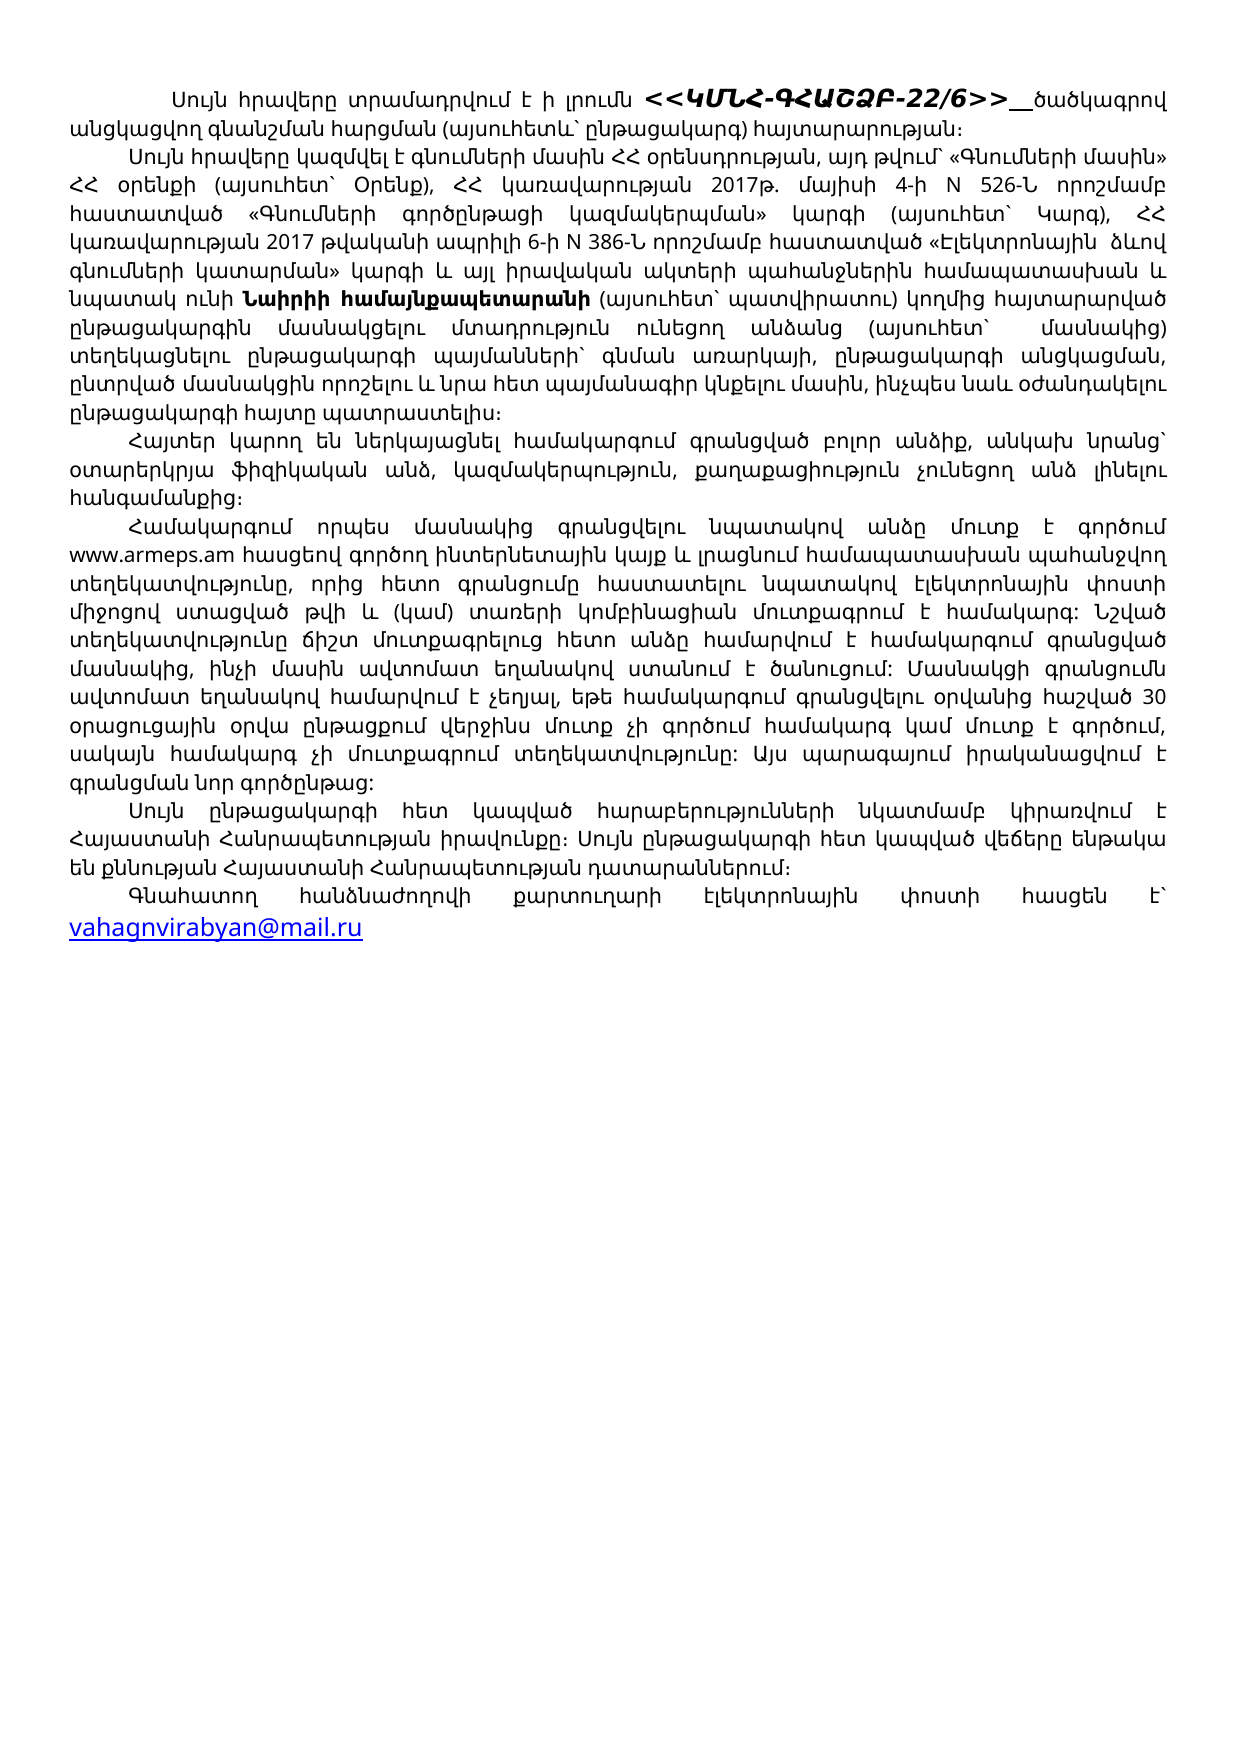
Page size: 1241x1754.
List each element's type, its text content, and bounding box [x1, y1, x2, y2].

text Սույն ընթացակարգի հետ կապված հարաբերությունների նկատմամբ կիրառվում է Հայաստանի Հանրապետության իրավունքը։ Սույն ընթացակարգի հետ կապված վեճերը ենթակա են քննության Հայաստանի Հանրապետության դատարաններում։ [69, 796, 1167, 881]
text Սույն հրավերը կազմվել է գնումների մասին ՀՀ օրենսդրության, այդ թվում` «Գնումների մասին» ՀՀ օրենքի (այսուհետ` Օրենք), ՀՀ կառավարության 2017թ. մայիսի 4-ի N 526-Ն որոշմամբ հաստատված «Գնումների գործընթացի կազմակերպման» կարգի (այսուհետ` Կարգ), ՀՀ կառավարության 2017 թվականի ապրիլի 6-ի N 386-Ն որոշմամբ հաստատված «Էլեկտրոնային ձևով գնումների կատարման» կարգի և այլ իրավական ակտերի պահանջներին համապատասխան և նպատակ ունի Նաիրիի համայնքապետարանի (այսուհետ` պատվիրատու) կողմից հայտարարված ընթացակարգին մասնակցելու մտադրություն ունեցող անձանց (այսուհետ` մասնակից) տեղեկացնելու ընթացակարգի պայմանների` գնման առարկայի, ընթացակարգի անցկացման, ընտրված մասնակցին որոշելու և նրա հետ պայմանագիր կնքելու մասին, ինչպես նաև օժանդակելու ընթացակարգի հայտը պատրաստելիս։ [69, 142, 1167, 426]
text Սույն հրավերը տրամադրվում է ի լրումն <<ԿՄՆՀ-ԳՀԱՇՁԲ-22/6>> ծածկագրով անցկացվող գնանշման հարցման (այսուհետև` ընթացակարգ) հայտարարության։ [69, 84, 1167, 142]
text Համակարգում որպես մասնակից գրանցվելու նպատակով անձը մուտք է գործում www.armeps.am հասցեով գործող ինտերնետային կայք և լրացնում համապատասխան պահանջվող տեղեկատվությունը, որից հետո գրանցումը հաստատելու նպատակով էլեկտրոնային փոստի միջոցով ստացված թվի և (կամ) տառերի կոմբինացիան մուտքագրում է համակարգ: Նշված տեղեկատվությունը ճիշտ մուտքագրելուց հետո անձը համարվում է համակարգում գրանցված մասնակից, ինչի մասին ավտոմատ եղանակով ստանում է ծանուցում: Մասնակցի գրանցումն ավտոմատ եղանակով համարվում է չեղյալ, եթե համակարգում գրանցվելու օրվանից հաշված 30 օրացուցային օրվա ընթացքում վերջինս մուտք չի գործում համակարգ կամ մուտք է գործում, սակայն համակարգ չի մուտքագրում տեղեկատվությունը: Այս պարագայում իրականացվում է գրանցման նոր գործընթաց: [69, 512, 1167, 796]
text Հայտեր կարող են ներկայացնել համակարգում գրանցված բոլոր անձիք, անկախ նրանց` օտարերկրյա ֆիզիկական անձ, կազմակերպություն, քաղաքացիություն չունեցող անձ լինելու հանգամանքից։ [69, 426, 1167, 512]
text Գնահատող հանձնաժողովի քարտուղարի էլեկտրոնային փոստի հասցեն է` vahagnvirabyan@mail.ru [69, 881, 1167, 944]
